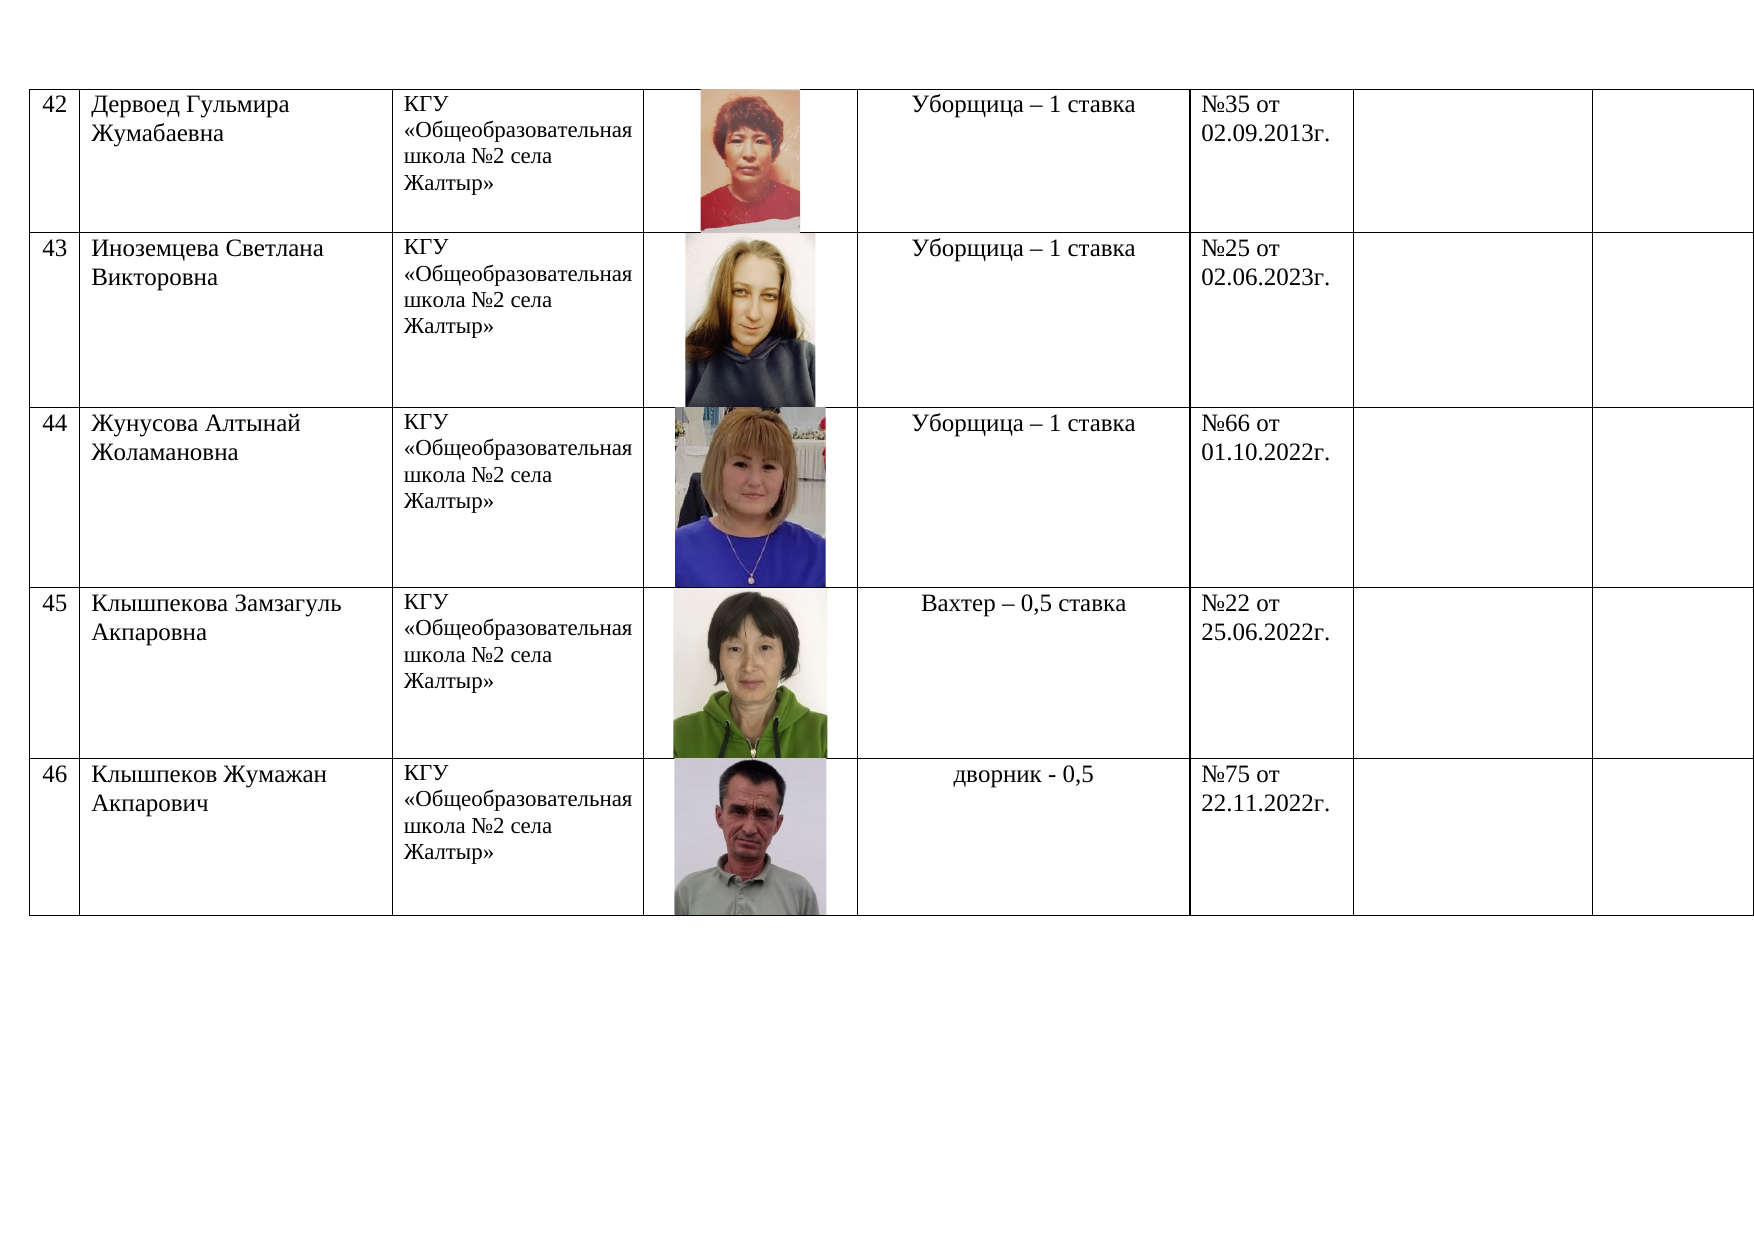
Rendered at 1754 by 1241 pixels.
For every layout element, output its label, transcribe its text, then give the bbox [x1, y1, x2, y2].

table_cell №75 от 22.11.2022г. [1191, 759, 1353, 915]
table_cell [826, 408, 857, 587]
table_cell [393, 233, 643, 407]
table_cell Дервоед Гульмира Жумабаевна [80, 90, 392, 232]
table_cell [1354, 408, 1592, 587]
table_cell [644, 759, 674, 915]
table_cell Вахтер – 0,5 ставка [858, 588, 1189, 758]
table_cell Клышпеков Жумажан Акпарович [80, 759, 392, 915]
table_cell дворник - 0,5 [858, 759, 1189, 915]
table_cell [1593, 233, 1753, 407]
table_cell Уборщица – 1 ставка [858, 408, 1189, 587]
picture [673, 588, 828, 915]
table_cell №35 от 02.09.2013г. [1191, 90, 1353, 232]
table_cell [1354, 233, 1592, 407]
table_cell [1354, 759, 1592, 915]
table_cell 42 [30, 90, 79, 232]
table_cell Уборщица – 1 ставка [858, 90, 1189, 232]
table_cell [1354, 588, 1592, 758]
table_cell [644, 90, 700, 232]
table_cell [1593, 90, 1753, 232]
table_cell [393, 90, 643, 232]
table_cell 44 [30, 408, 79, 587]
table_cell [801, 90, 857, 232]
table_cell №66 от 01.10.2022г. [1191, 408, 1353, 587]
table_cell 43 [30, 233, 79, 407]
picture [675, 89, 826, 587]
table_cell Клышпекова Замзагуль Акпаровна [80, 588, 392, 758]
table_cell [1593, 588, 1753, 758]
table_cell №22 от 25.06.2022г. [1191, 588, 1353, 758]
table_cell [828, 588, 857, 758]
table_cell [816, 233, 857, 407]
table_cell Жунусова Алтынай Жоламановна [80, 408, 392, 587]
table_cell [827, 759, 857, 915]
table_cell [1593, 408, 1753, 587]
table_cell №25 от 02.06.2023г. [1191, 233, 1353, 407]
table_cell [1593, 759, 1753, 915]
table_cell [393, 759, 643, 915]
table_cell [1354, 90, 1592, 232]
table_cell 45 [30, 588, 79, 758]
table_cell Иноземцева Светлана Викторовна [80, 233, 392, 407]
table_cell [644, 233, 685, 407]
table_cell КГУ «Общеобразовательная школа №2 села Жалтыр» [393, 408, 643, 587]
table_cell [644, 588, 673, 758]
table_cell [644, 408, 675, 587]
table_cell КГУ «Общеобразовательная школа №2 села Жалтыр» [393, 588, 643, 758]
table_cell Уборщица – 1 ставка [858, 233, 1189, 407]
table_cell 46 [30, 759, 79, 915]
